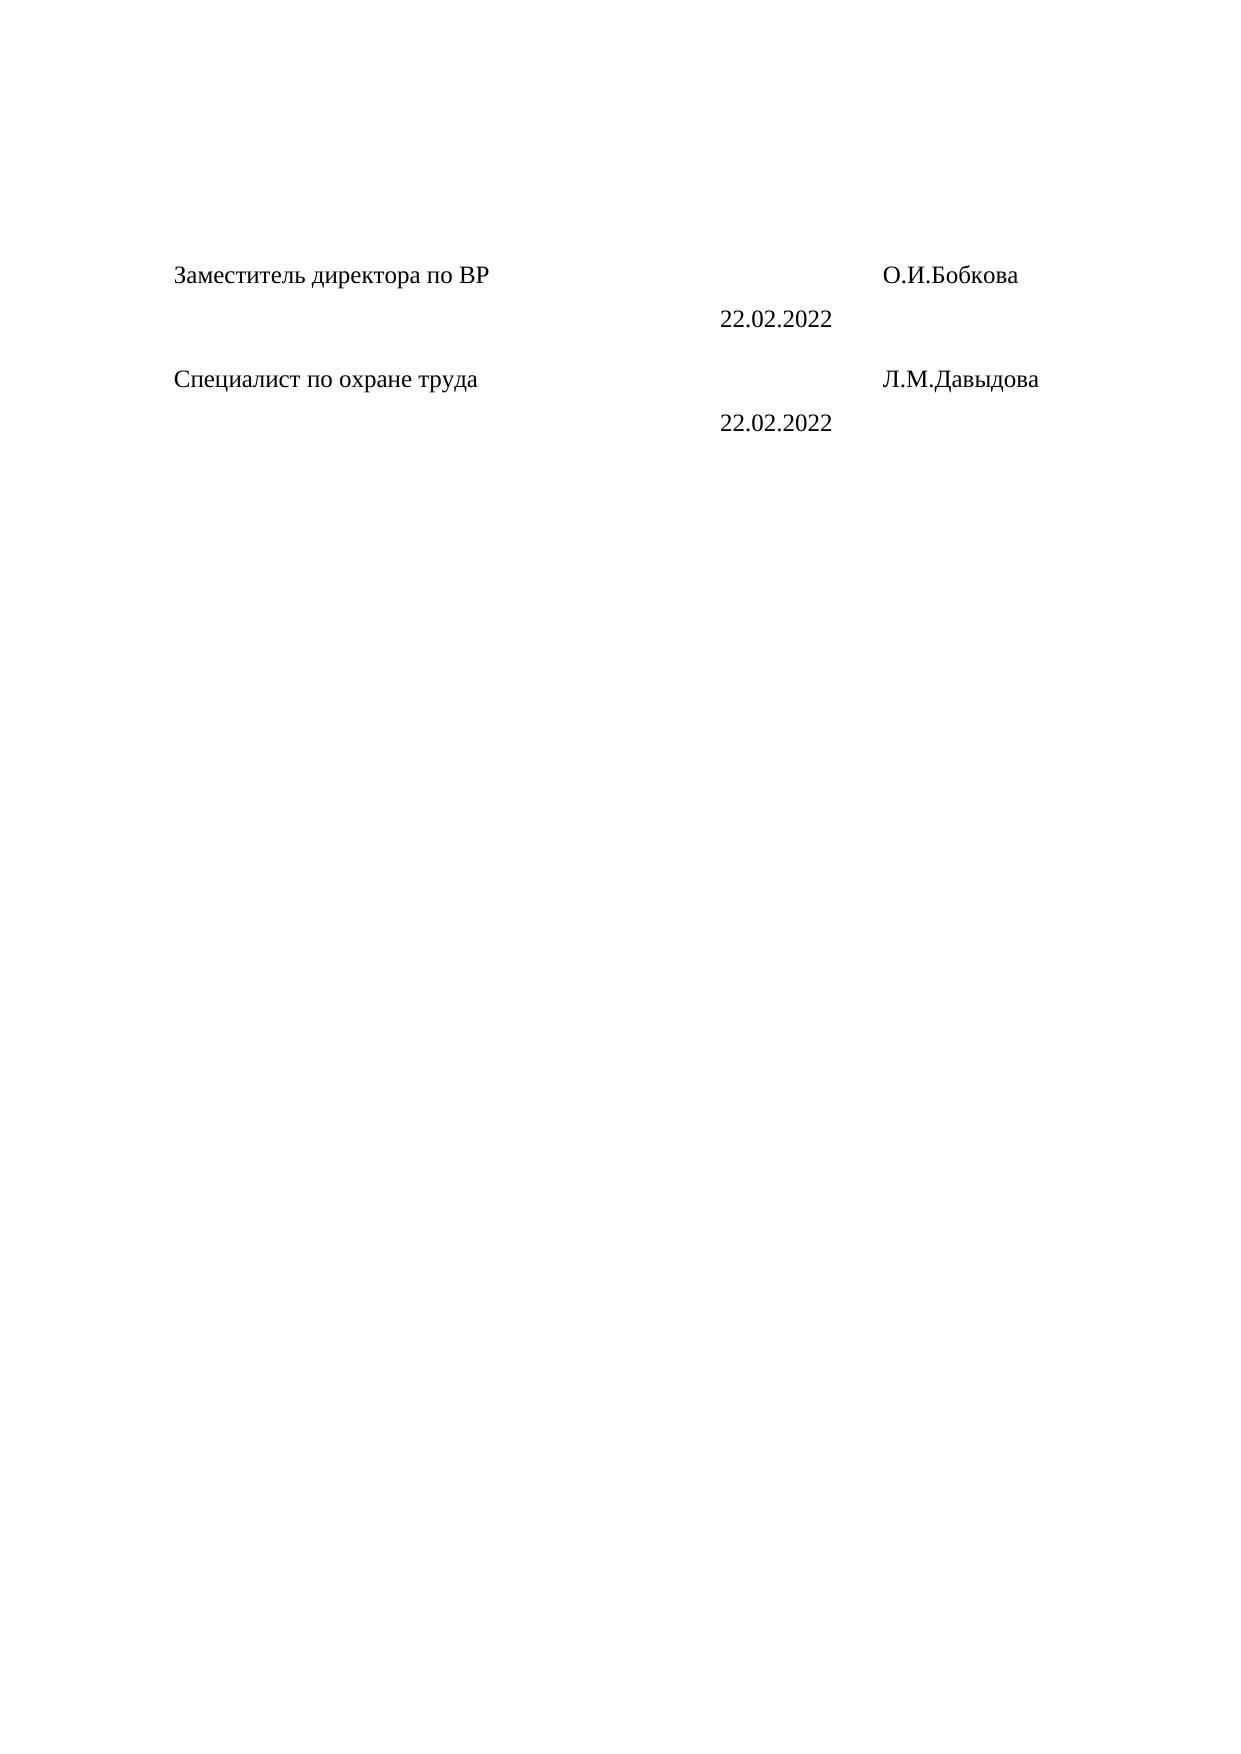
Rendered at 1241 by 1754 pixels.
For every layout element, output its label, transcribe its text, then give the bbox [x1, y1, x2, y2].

table_cell Л.М.Давыдова [875, 356, 1140, 461]
table_header О.И.Бобкова [875, 252, 1140, 356]
table_header 22.02.2022 [677, 252, 875, 356]
table_cell 22.02.2022 [677, 356, 875, 461]
table_header Заместитель директора по ВР [166, 252, 677, 356]
table_cell Специалист по охране труда [166, 356, 677, 461]
